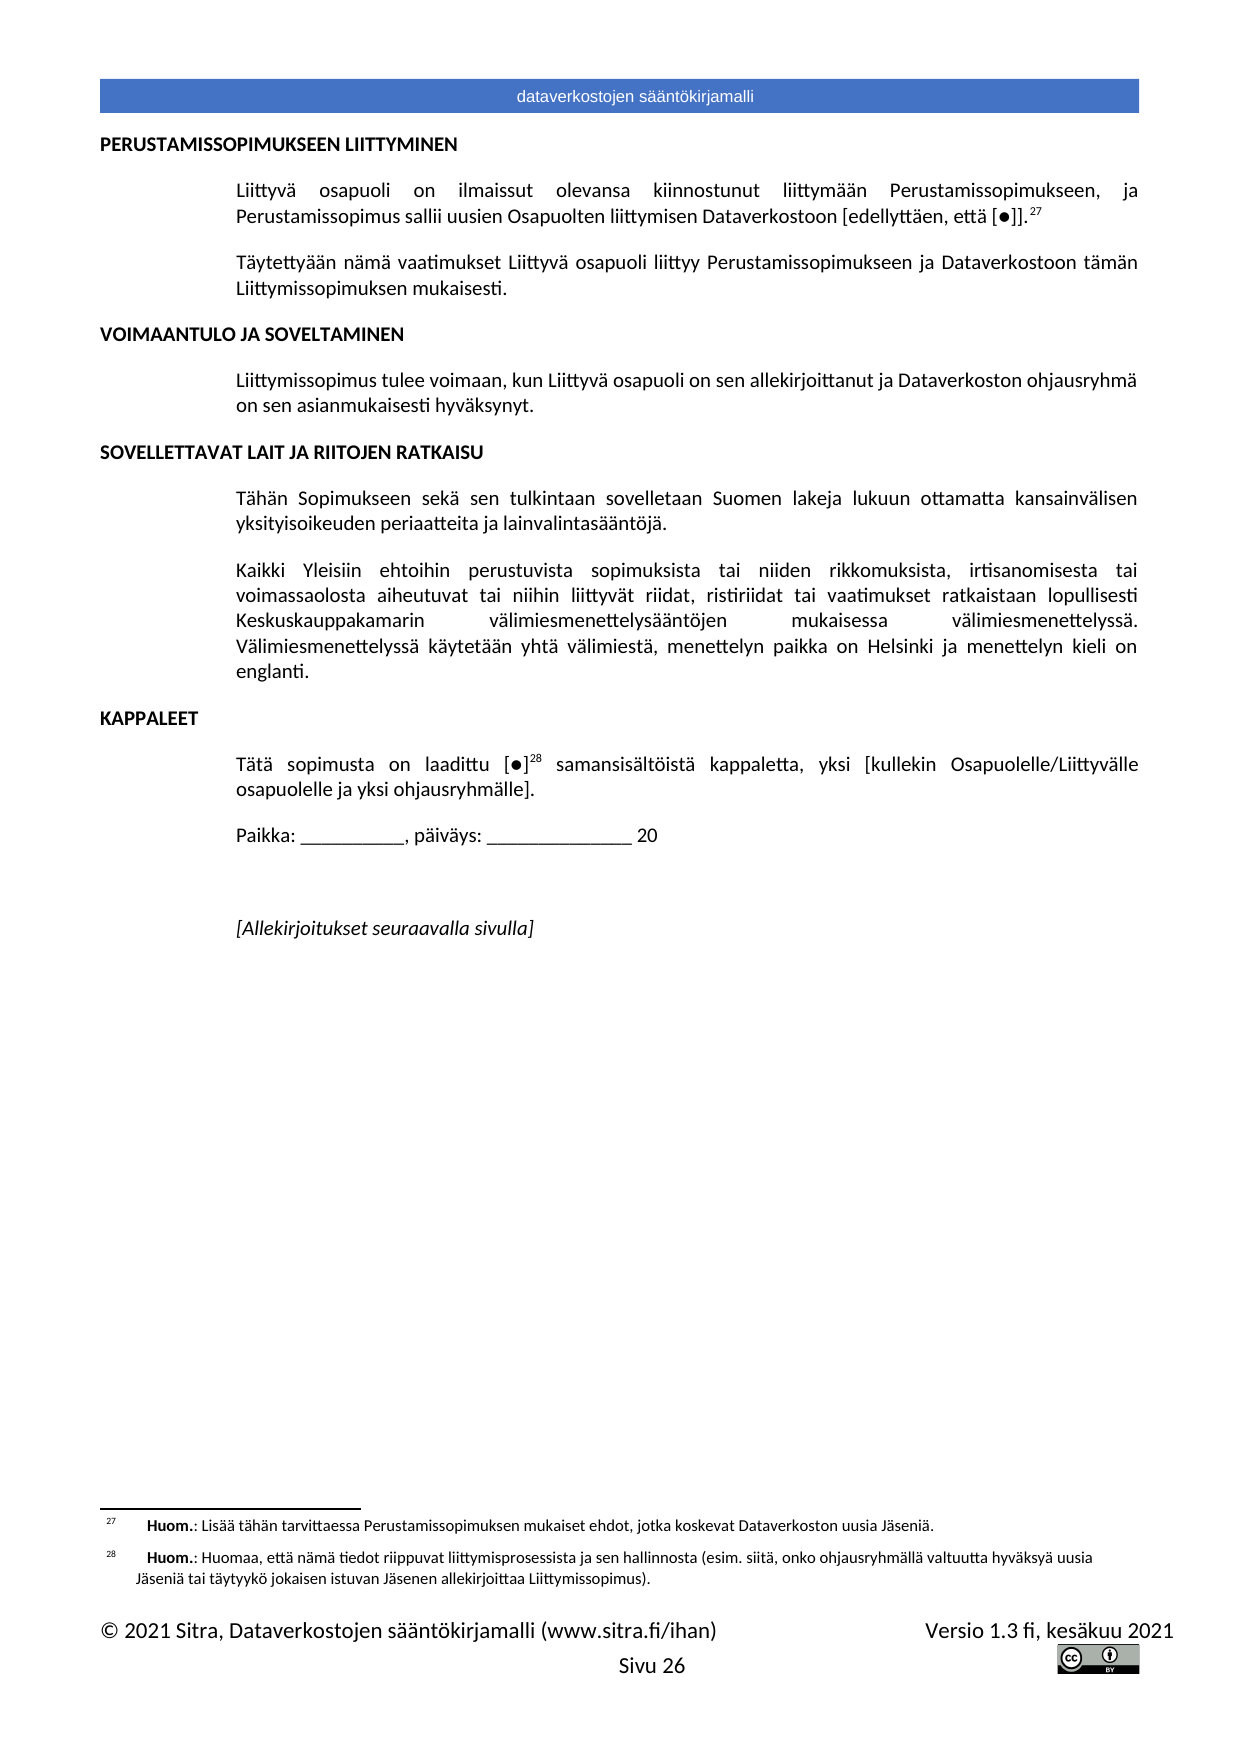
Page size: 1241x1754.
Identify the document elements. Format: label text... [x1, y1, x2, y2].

text Kaikki Yleisiin ehtoihin perustuvista sopimuksista tai niiden rikkomuksista, irtisanomisesta tai voimassaolosta aiheutuvat tai niihin liittyvät riidat, ristiriidat tai vaatimukset ratkaistaan lopullisesti Keskuskauppakamarin välimiesmenettelysääntöjen mukaisessa välimiesmenettelyssä. Välimiesmenettelyssä käytetään yhtä välimiestä, menettelyn paikka on Helsinki ja menettelyn kieli on englanti. [236, 557, 1139, 684]
subtitle Liittyvä osapuoli on ilmaissut olevansa kiinnostunut liittymään Perustamissopimukseen, ja Perustamissopimus sallii uusien Osapuolten liittymisen Dataverkostoon [edellyttäen, että [●]]. [236, 178, 1139, 228]
text Tähän Sopimukseen sekä sen tulkintaan sovelletaan Suomen lakeja lukuun ottamatta kansainvälisen yksityisoikeuden periaatteita ja lainvalintasääntöjä. [236, 485, 1139, 536]
text Tätä sopimusta on laadittu [●] samansisältöistä kappaletta, yksi [kullekin Osapuolelle/Liittyvälle osapuolelle ja yksi ohjausryhmälle]. [236, 751, 1139, 802]
text Liittymissopimus tulee voimaan, kun Liittyvä osapuoli on sen allekirjoittanut ja Dataverkoston ohjausryhmä on sen asianmukaisesti hyväksynyt. [236, 367, 1139, 418]
picture [1057, 1644, 1140, 1674]
text [Allekirjoitukset seuraavalla sivulla] [236, 915, 1139, 941]
subtitle PERUSTAMISSOPIMUKSEEN LIITTYMINEN [100, 131, 1139, 157]
text Paikka: __________, päiväys: ______________ 20 [236, 823, 1139, 848]
subtitle Kappaleet [100, 705, 1139, 730]
subtitle Täytettyään nämä vaatimukset Liittyvä osapuoli liittyy Perustamissopimukseen ja Dataverkostoon tämän Liittymissopimuksen mukaisesti. [236, 249, 1139, 300]
subtitle Sovellettavat lait ja riitojen ratkaisu [100, 439, 1139, 464]
subtitle Voimaantulo ja soveltaminen [100, 321, 1139, 346]
